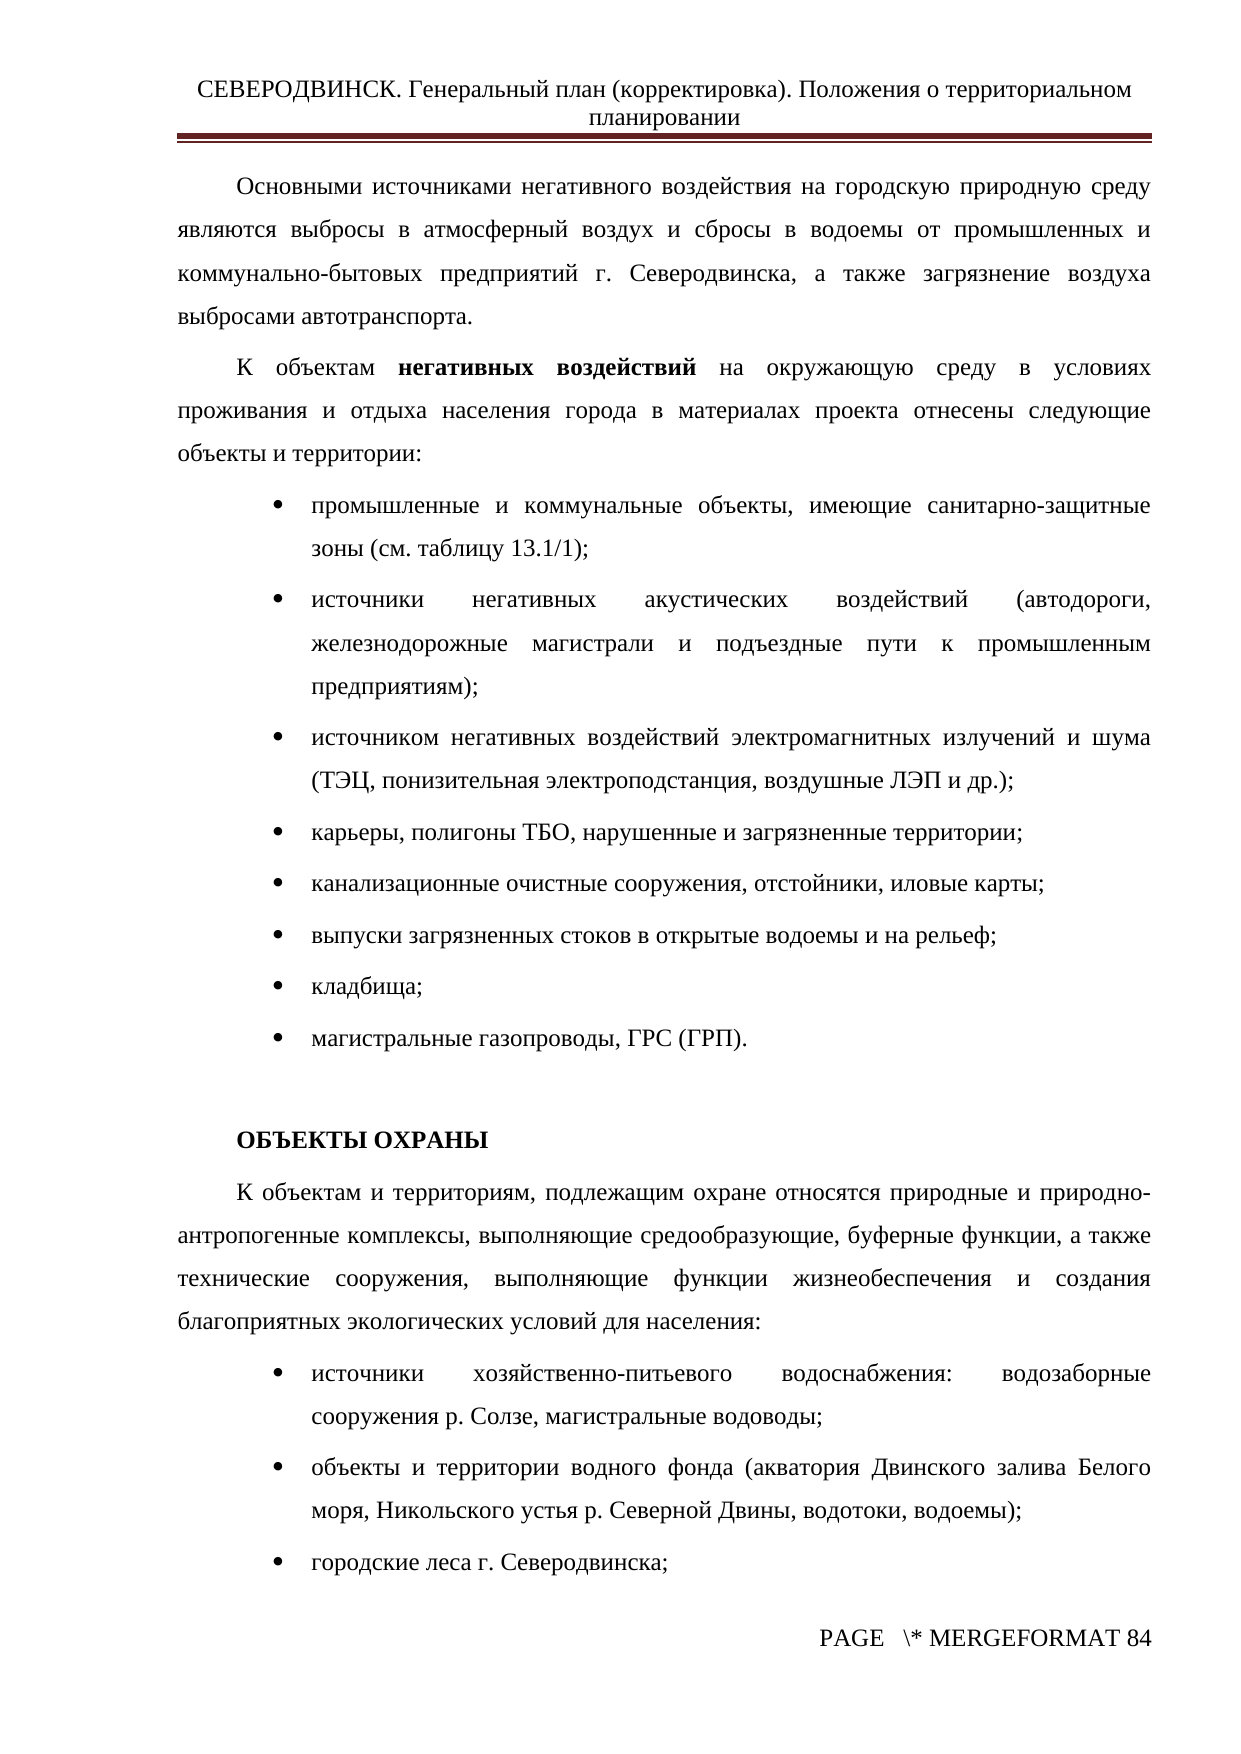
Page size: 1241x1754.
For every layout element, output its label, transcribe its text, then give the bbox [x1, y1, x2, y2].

text К объектам негативных воздействий на окружающую среду в условиях проживания и отдыха населения города в материалах проекта отнесены следующие объекты и территории: [177, 352, 1152, 467]
list канализационные очистные сооружения, отстойники, иловые карты; [274, 868, 1152, 897]
list промышленные и коммунальные объекты, имеющие санитарно-защитные зоны (см. таблицу 13.1/1); [274, 490, 1152, 562]
list выпуски загрязненных стоков в открытые водоемы и на рельеф; [274, 920, 1152, 948]
list объекты и территории водного фонда (акватория Двинского залива Белого моря, Никольского устья р. Северной Двины, водотоки, водоемы); [274, 1452, 1152, 1524]
list источником негативных воздействий электромагнитных излучений и шума (ТЭЦ, понизительная электроподстанция, воздушные ЛЭП и др.); [274, 722, 1152, 794]
text ОБЪЕКТЫ ОХРАНЫ [177, 1126, 1152, 1154]
text К объектам и территориям, подлежащим охране относятся природные и природно-антропогенные комплексы, выполняющие средообразующие, буферные функции, а также технические сооружения, выполняющие функции жизнеобеспечения и создания благоприятных экологических условий для населения: [177, 1177, 1152, 1335]
list кладбища; [274, 971, 1152, 1000]
list карьеры, полигоны ТБО, нарушенные и загрязненные территории; [274, 817, 1152, 846]
text Основными источниками негативного воздействия на городскую природную среду являются выбросы в атмосферный воздух и сбросы в водоемы от промышленных и коммунально-бытовых предприятий г. Северодвинска, а также загрязнение воздуха выбросами автотранспорта. [177, 171, 1152, 329]
list источники негативных акустических воздействий (автодороги, железнодорожные магистрали и подъездные пути к промышленным предприятиям); [274, 584, 1152, 699]
list источники хозяйственно-питьевого водоснабжения: водозаборные сооружения р. Солзе, магистральные водоводы; [274, 1358, 1152, 1430]
list магистральные газопроводы, ГРС (ГРП). [274, 1023, 1152, 1051]
list городские леса г. Северодвинска; [274, 1547, 1152, 1576]
